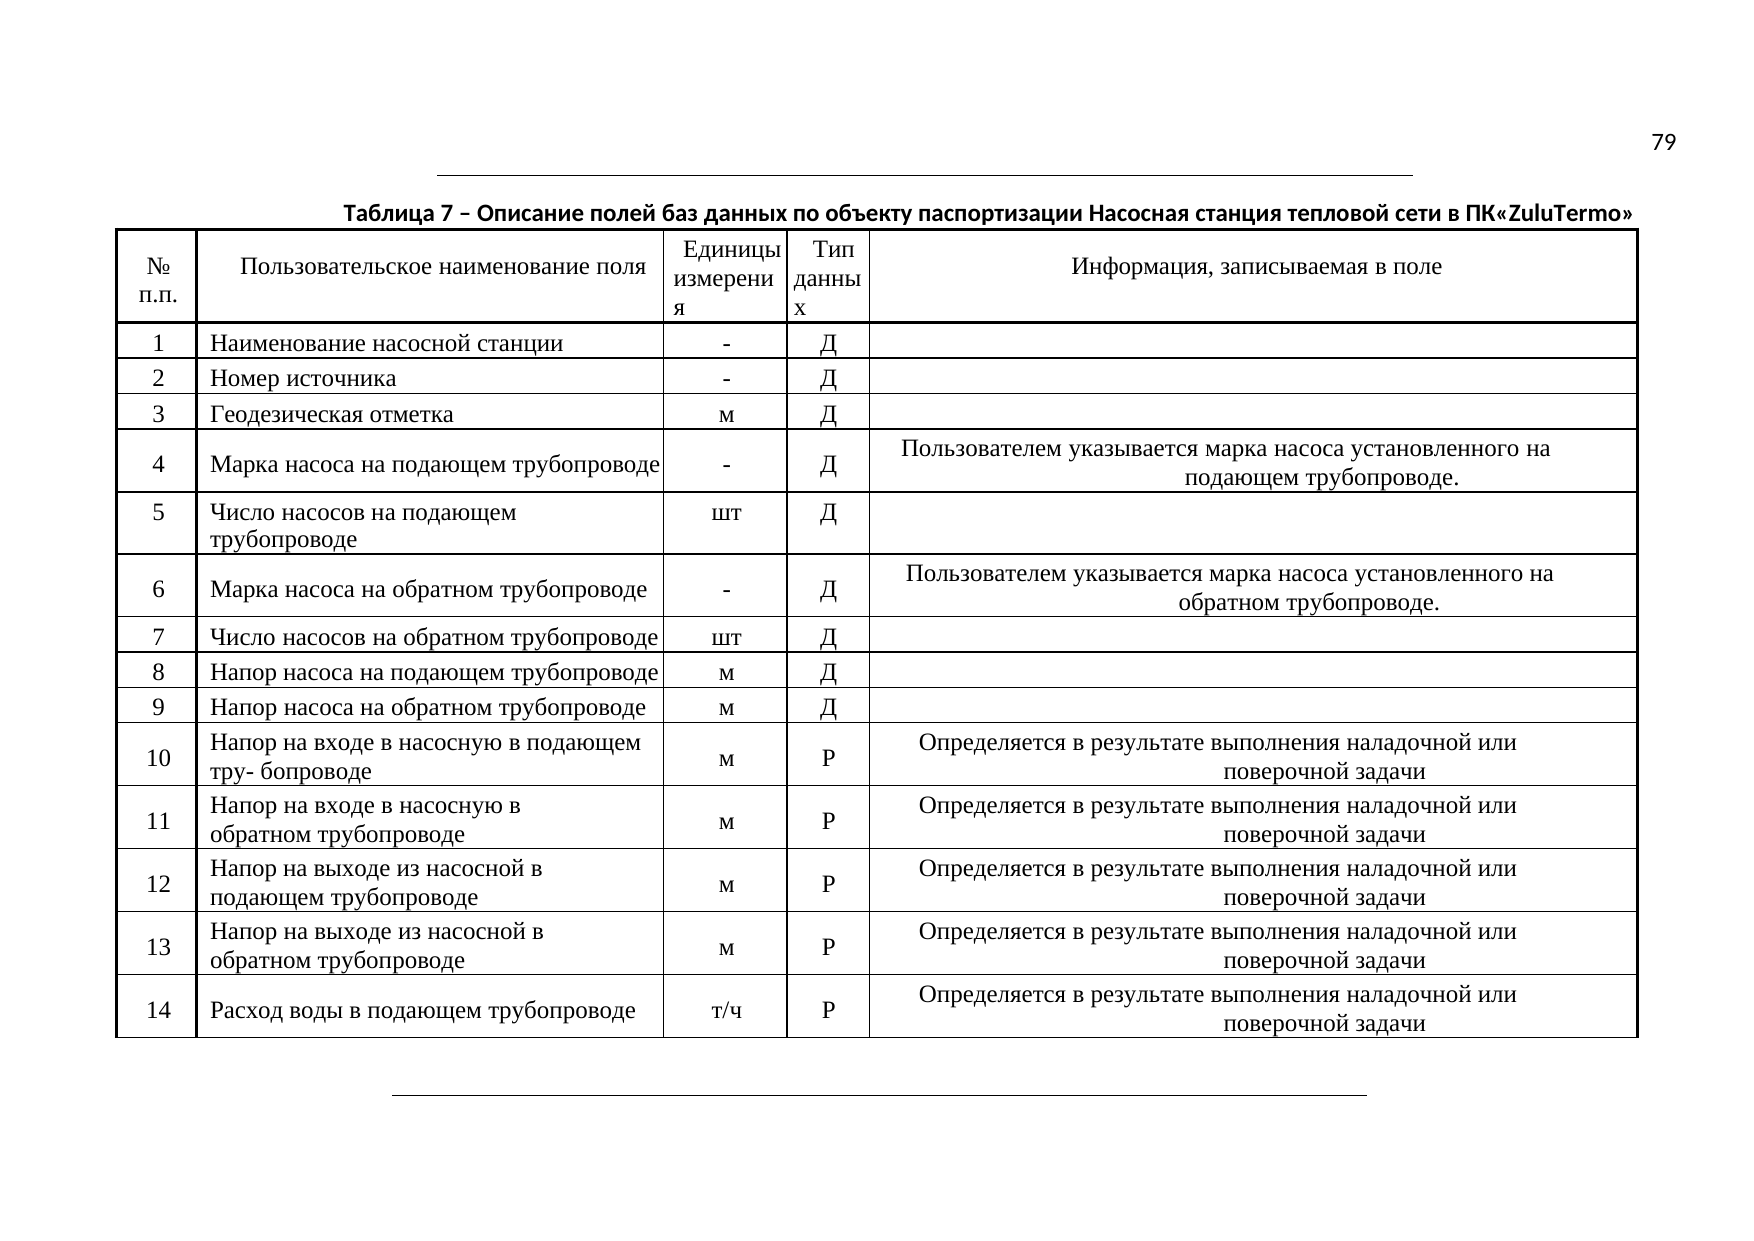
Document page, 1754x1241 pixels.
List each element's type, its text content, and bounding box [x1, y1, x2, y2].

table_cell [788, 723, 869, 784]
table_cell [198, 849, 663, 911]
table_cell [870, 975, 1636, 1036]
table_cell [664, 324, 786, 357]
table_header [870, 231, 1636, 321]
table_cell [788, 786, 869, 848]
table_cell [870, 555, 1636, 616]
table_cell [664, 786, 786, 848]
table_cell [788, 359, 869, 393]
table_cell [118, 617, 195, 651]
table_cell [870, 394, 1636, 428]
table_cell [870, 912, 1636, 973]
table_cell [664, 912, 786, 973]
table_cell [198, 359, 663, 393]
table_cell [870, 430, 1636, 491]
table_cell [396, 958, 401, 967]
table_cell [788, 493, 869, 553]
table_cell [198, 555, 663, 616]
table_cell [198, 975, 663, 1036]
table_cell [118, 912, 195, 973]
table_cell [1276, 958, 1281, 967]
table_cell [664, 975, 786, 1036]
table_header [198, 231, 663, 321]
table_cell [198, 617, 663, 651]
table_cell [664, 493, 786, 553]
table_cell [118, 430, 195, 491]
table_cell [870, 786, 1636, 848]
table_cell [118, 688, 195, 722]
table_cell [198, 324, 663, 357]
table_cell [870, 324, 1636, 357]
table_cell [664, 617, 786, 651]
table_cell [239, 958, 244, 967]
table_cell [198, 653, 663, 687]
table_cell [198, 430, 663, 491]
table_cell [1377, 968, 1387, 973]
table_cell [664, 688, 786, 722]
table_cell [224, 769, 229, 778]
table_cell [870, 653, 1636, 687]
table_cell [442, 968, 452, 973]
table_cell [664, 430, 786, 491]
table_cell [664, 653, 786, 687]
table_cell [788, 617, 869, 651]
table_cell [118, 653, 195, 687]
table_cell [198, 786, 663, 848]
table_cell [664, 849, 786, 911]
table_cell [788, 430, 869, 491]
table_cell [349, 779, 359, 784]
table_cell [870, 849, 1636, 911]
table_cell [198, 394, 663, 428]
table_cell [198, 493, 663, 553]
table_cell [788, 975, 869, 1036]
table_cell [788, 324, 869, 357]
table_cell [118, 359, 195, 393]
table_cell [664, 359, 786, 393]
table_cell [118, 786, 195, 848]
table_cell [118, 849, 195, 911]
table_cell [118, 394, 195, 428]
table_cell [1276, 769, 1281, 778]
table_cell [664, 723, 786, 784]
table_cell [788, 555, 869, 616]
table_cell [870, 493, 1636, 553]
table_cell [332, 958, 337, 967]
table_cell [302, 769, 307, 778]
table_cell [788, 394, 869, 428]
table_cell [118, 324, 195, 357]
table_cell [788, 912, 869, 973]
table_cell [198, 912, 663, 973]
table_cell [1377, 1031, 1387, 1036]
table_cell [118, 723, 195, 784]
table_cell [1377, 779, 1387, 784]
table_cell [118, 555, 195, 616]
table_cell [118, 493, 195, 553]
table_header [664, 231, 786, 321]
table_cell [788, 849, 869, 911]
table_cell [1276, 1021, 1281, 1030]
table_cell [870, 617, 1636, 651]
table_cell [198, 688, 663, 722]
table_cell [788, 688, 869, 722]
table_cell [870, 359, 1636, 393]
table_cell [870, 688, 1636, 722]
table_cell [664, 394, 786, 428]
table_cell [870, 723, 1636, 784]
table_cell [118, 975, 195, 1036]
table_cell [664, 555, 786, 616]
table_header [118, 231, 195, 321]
text Таблица 7 – Описание полей баз данных по объекту паспортизации Насосная станция тепловой сети в ПК«ZuluTermo» [343, 197, 1652, 227]
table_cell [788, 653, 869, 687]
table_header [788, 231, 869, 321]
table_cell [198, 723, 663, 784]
